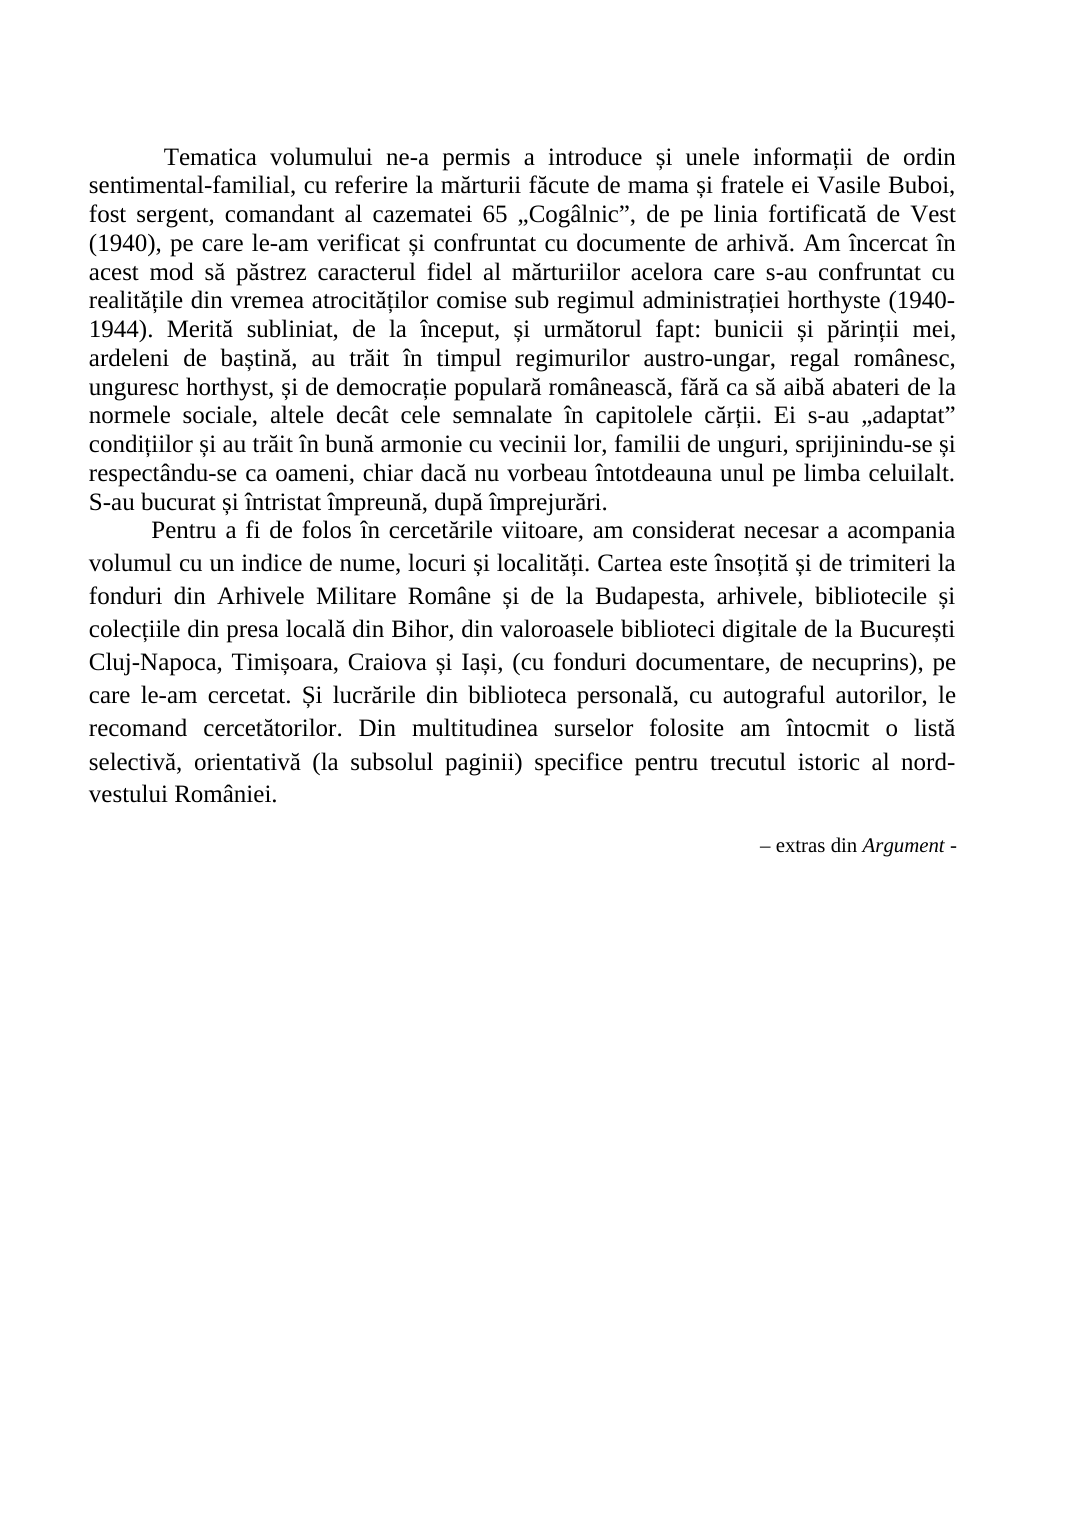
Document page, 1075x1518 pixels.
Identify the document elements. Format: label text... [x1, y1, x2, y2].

text Tematica volumului ne-a permis a introduce și unele informații de ordin sentimental-familial, cu referire la mărturii făcute de mama și fratele ei Vasile Buboi, fost sergent, comandant al cazematei 65 „Cogâlnic”, de pe linia fortificată de Vest (1940), pe care le-am verificat și confruntat cu documente de arhivă. Am încercat în acest mod să păstrez caracterul fidel al mărturiilor acelora care s-au confruntat cu realitățile din vremea atrocităților comise sub regimul administrației horthyste (1940-1944). Merită subliniat, de la început, și următorul fapt: bunicii și părinții mei, ardeleni de baștină, au trăit în timpul regimurilor austro-ungar, regal românesc, unguresc horthyst, și de democrație populară românească, fără ca să aibă abateri de la normele sociale, altele decât cele semnalate în capitolele cărții. Ei s-au „adaptat” condițiilor și au trăit în bună armonie cu vecinii lor, familii de unguri, sprijinindu-se și respectându-se ca oameni, chiar dacă nu vorbeau întotdeauna unul pe limba celuilalt. S-au bucurat și întristat împreună, după împrejurări. [89, 142, 957, 515]
text Pentru a fi de folos în cercetările viitoare, am considerat necesar a acompania volumul cu un indice de nume, locuri și localități. Cartea este însoțită și de trimiteri la fonduri din Arhivele Militare Române și de la Budapesta, arhivele, bibliotecile și colecțiile din presa locală din Bihor, din valoroasele biblioteci digitale de la București Cluj-Napoca, Timișoara, Craiova și Iași, (cu fonduri documentare, de necuprins), pe care le-am cercetat. Și lucrările din biblioteca personală, cu autograful autorilor, le recomand cercetătorilor. Din multitudinea surselor folosite am întocmit o listă selectivă, orientativă (la subsolul paginii) specifice pentru trecutul istoric al nord-vestului României. [89, 515, 957, 808]
text – extras din Argument - [89, 833, 957, 857]
